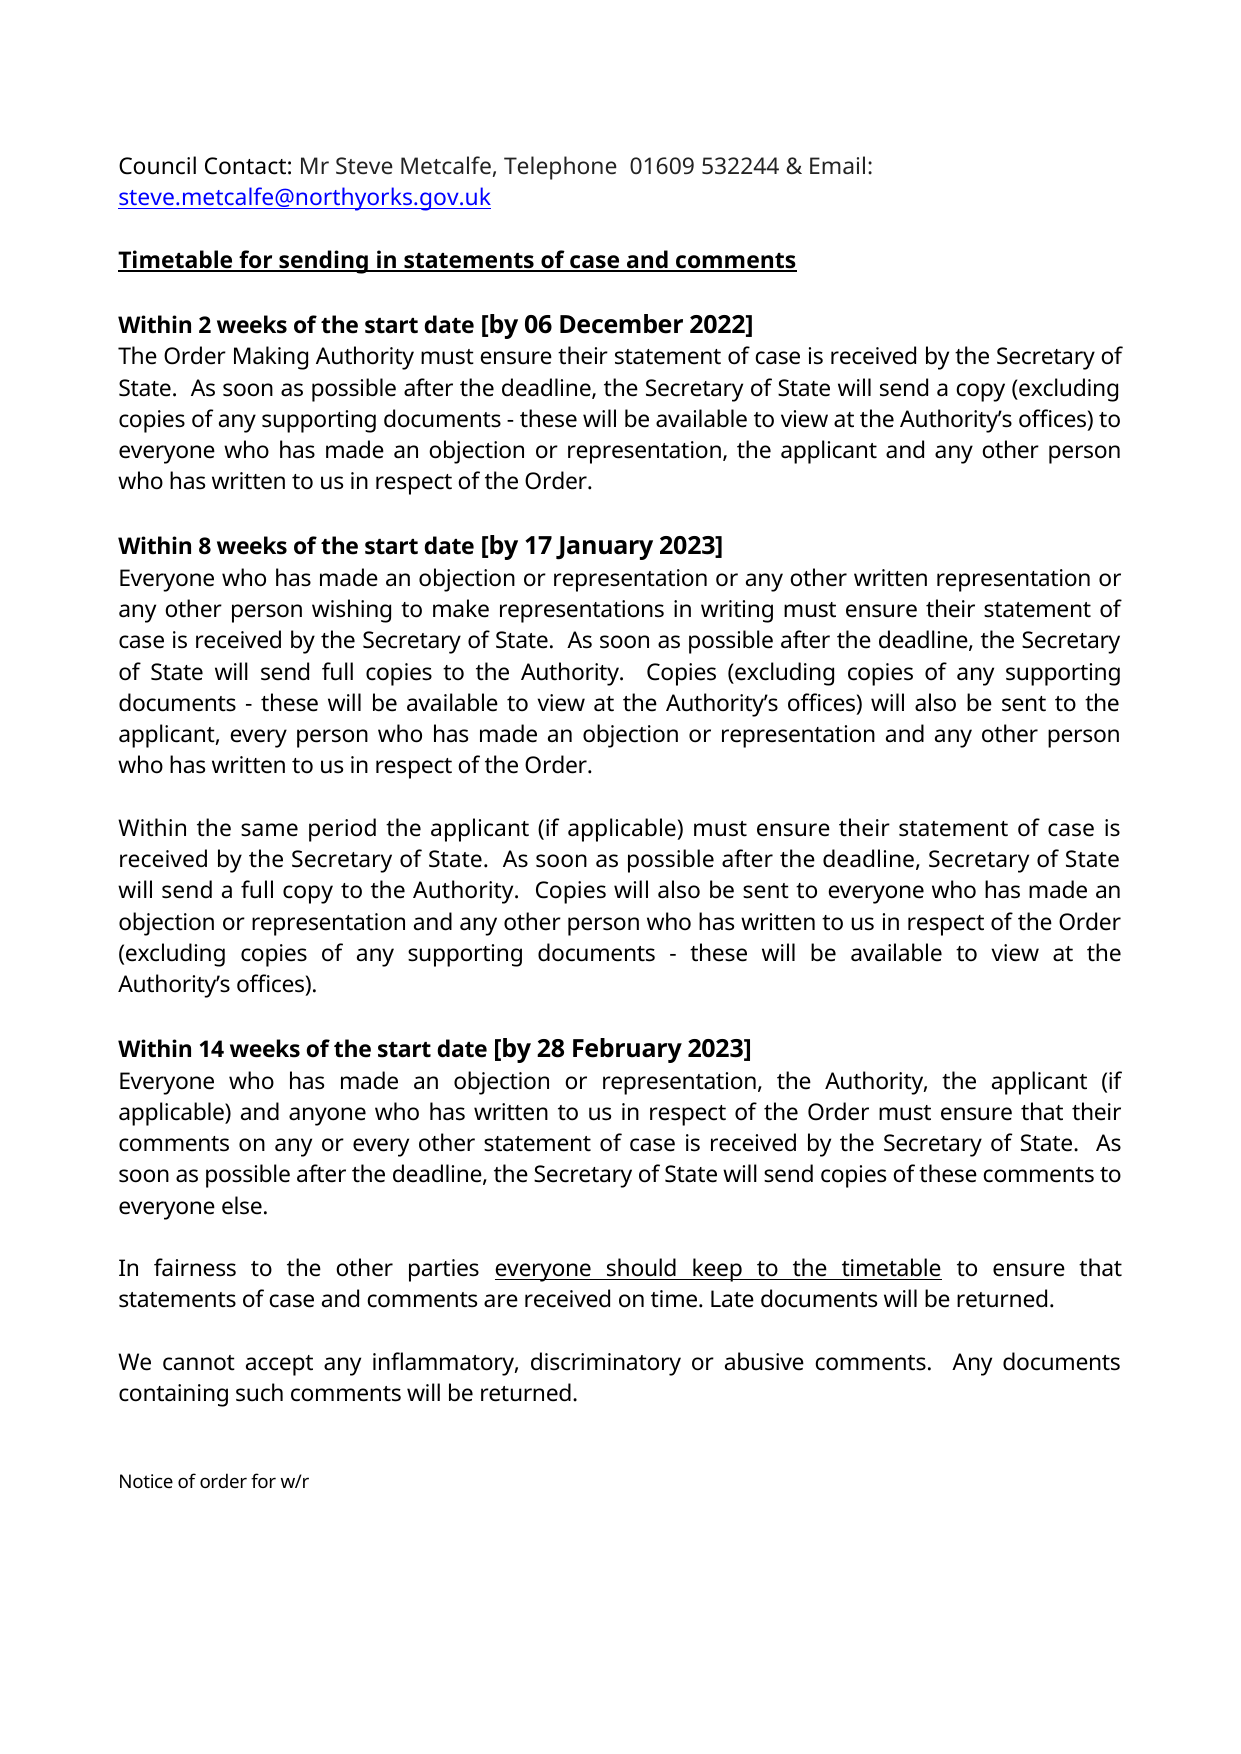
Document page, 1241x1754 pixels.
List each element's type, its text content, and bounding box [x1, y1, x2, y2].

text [118, 150, 1122, 212]
text Within 14 weeks of the start date [by 28 February 2023] [118, 1031, 1122, 1065]
text Within 2 weeks of the start date [by 06 December 2022] [118, 306, 1122, 340]
text The Order Making Authority must ensure their statement of case is received by the Secretary of State. As soon as possible after the deadline, the Secretary of State will send a copy (excluding copies of any supporting documents - these will be available to view at the Authority’s offices) to everyone who has made an objection or representation, the applicant and any other person who has written to us in respect of the Order. [118, 340, 1122, 497]
text Everyone who has made an objection or representation or any other written representation or any other person wishing to make representations in writing must ensure their statement of case is received by the Secretary of State. As soon as possible after the deadline, the Secretary of State will send full copies to the Authority. Copies (excluding copies of any supporting documents - these will be available to view at the Authority’s offices) will also be sent to the applicant, every person who has made an objection or representation and any other person who has written to us in respect of the Order. [118, 562, 1122, 781]
text Notice of order for w/r [118, 1468, 1122, 1493]
text Within 8 weeks of the start date [by 17 January 2023] [118, 528, 1122, 562]
text Within the same period the applicant (if applicable) must ensure their statement of case is received by the Secretary of State. As soon as possible after the deadline, Secretary of State will send a full copy to the Authority. Copies will also be sent to everyone who has made an objection or representation and any other person who has written to us in respect of the Order (excluding copies of any supporting documents - these will be available to view at the Authority’s offices). [118, 812, 1122, 999]
text Everyone who has made an objection or representation, the Authority, the applicant (if applicable) and anyone who has written to us in respect of the Order must ensure that their comments on any or every other statement of case is received by the Secretary of State. As soon as possible after the deadline, the Secretary of State will send copies of these comments to everyone else. [118, 1065, 1122, 1221]
text In fairness to the other parties everyone should keep to the timetable to ensure that statements of case and comments are received on time. Late documents will be returned. [118, 1252, 1122, 1315]
text We cannot accept any inflammatory, discriminatory or abusive comments. Any documents containing such comments will be returned. [118, 1346, 1122, 1408]
text Timetable for sending in statements of case and comments [118, 244, 1122, 275]
